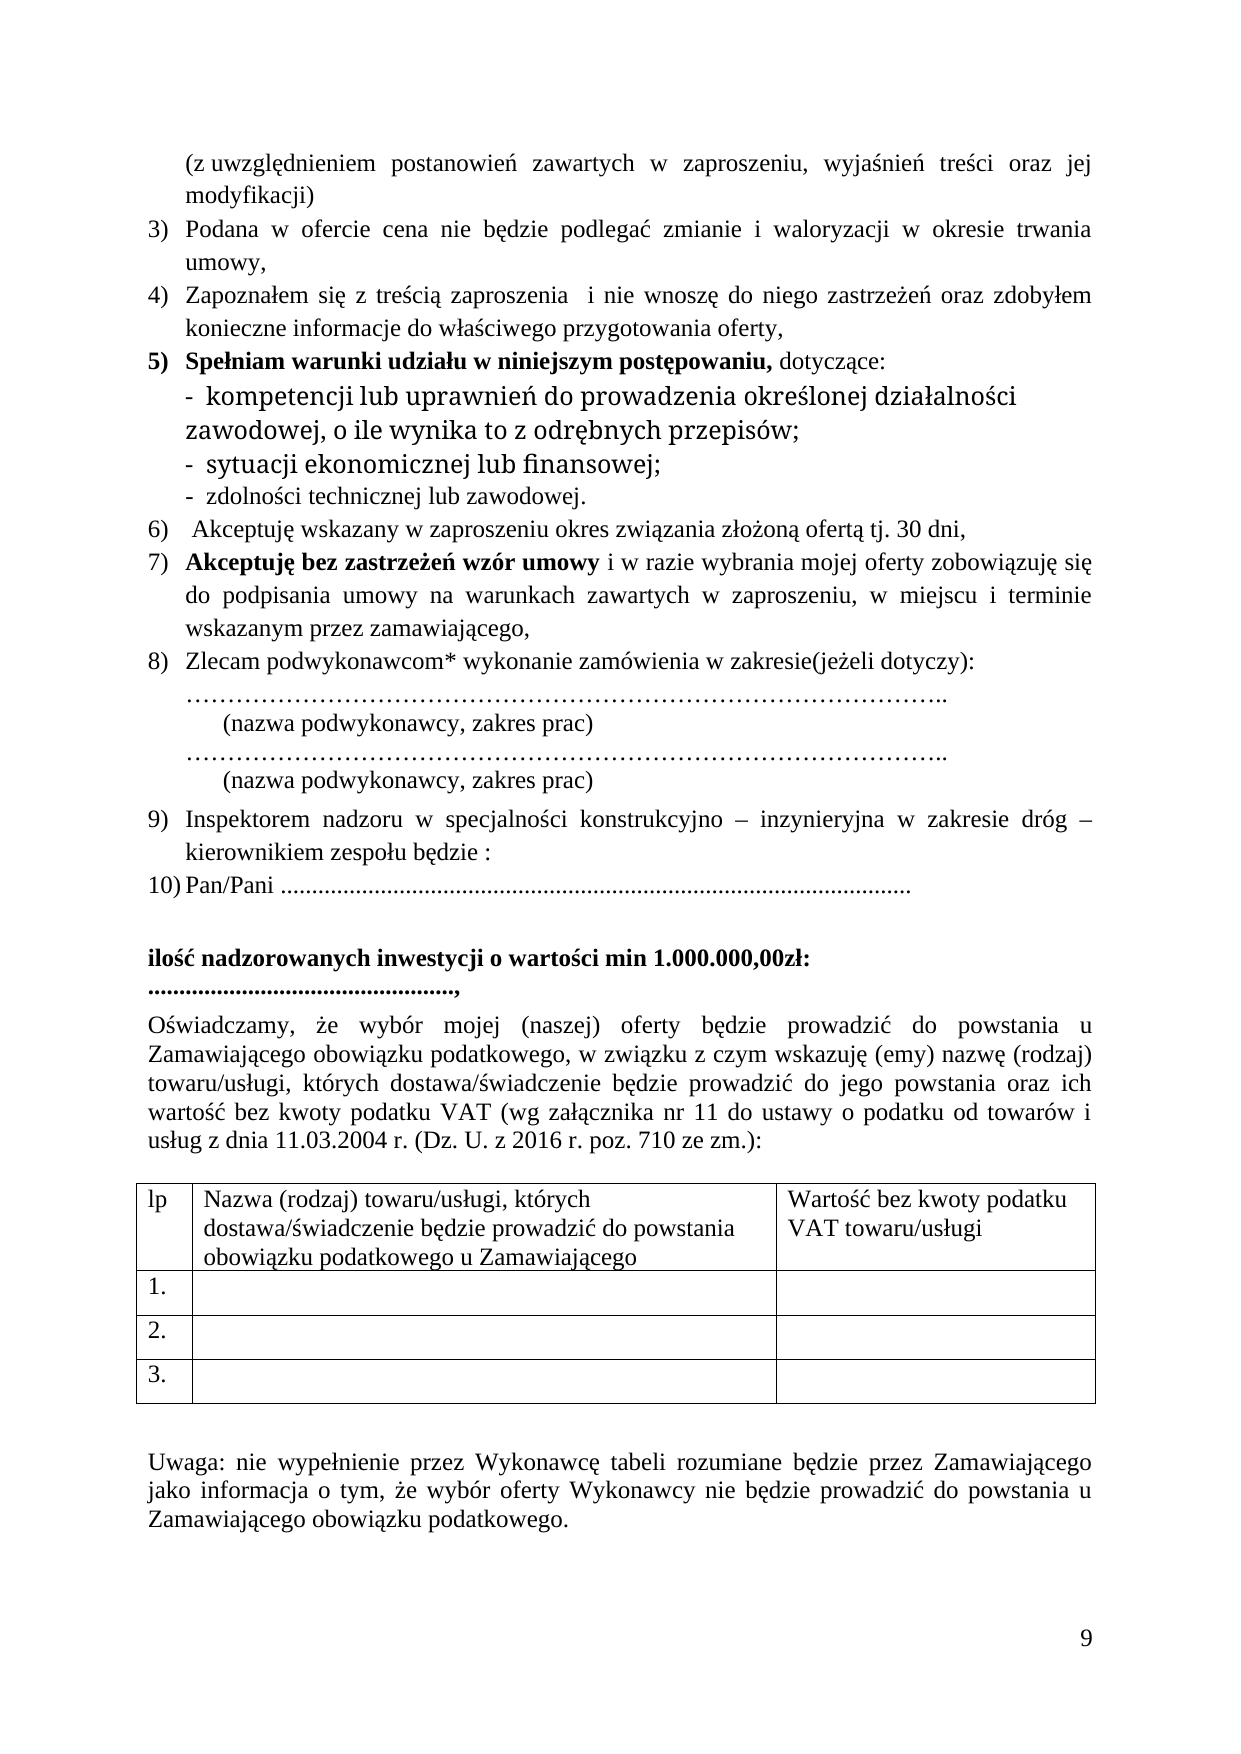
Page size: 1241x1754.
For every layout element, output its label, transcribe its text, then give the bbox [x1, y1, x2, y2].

text ……………………………………………………………………………….. [185, 679, 1093, 708]
table_header lp [137, 1184, 192, 1270]
list Spełniam warunki udziału w niniejszym postępowaniu, dotyczące: [148, 346, 1093, 374]
list Inspektorem nadzoru w specjalności konstrukcyjno – inzynieryjna w zakresie dróg – kierownikiem zespołu będzie : [148, 804, 1093, 866]
text - zdolności technicznej lub zawodowej. [185, 481, 1093, 510]
list Zlecam podwykonawcom* wykonanie zamówienia w zakresie(jeżeli dotyczy): [148, 646, 1093, 675]
table_cell 2. [137, 1316, 192, 1358]
list Pan/Pani ..................................................................................................... [148, 871, 1093, 899]
text Uwaga: nie wypełnienie przez Wykonawcę tabeli rozumiane będzie przez Zamawiającego jako informacja o tym, że wybór oferty Wykonawcy nie będzie prowadzić do powstania u Zamawiającego obowiązku podatkowego. [148, 1447, 1093, 1533]
table_cell 1. [137, 1271, 192, 1314]
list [148, 148, 1093, 209]
text Oświadczamy, że wybór mojej (naszej) oferty będzie prowadzić do powstania u Zamawiającego obowiązku podatkowego, w związku z czym wskazuję (emy) nazwę (rodzaj) towaru/usługi, których dostawa/świadczenie będzie prowadzić do jego powstania oraz ich wartość bez kwoty podatku VAT (wg załącznika nr 11 do ustawy o podatku od towarów i usług z dnia 11.03.2004 r. (Dz. U. z 2016 r. poz. 710 ze zm.): [148, 1011, 1093, 1154]
text - kompetencji lub uprawnień do prowadzenia określonej działalności zawodowej, o ile wynika to z odrębnych przepisów; [185, 379, 1093, 447]
text (nazwa podwykonawcy, zakres prac) [223, 765, 1093, 794]
text ilość nadzorowanych inwestycji o wartości min 1.000.000,00zł: ................................................., [148, 943, 1093, 1000]
list Akceptuję wskazany w zaproszeniu okres związania złożoną ofertą tj. 30 dni, [148, 514, 1093, 543]
list Akceptuję bez zastrzeżeń wzór umowy i w razie wybrania mojej oferty zobowiązuję się do podpisania umowy na warunkach zawartych w zaproszeniu, w miejscu i terminie wskazanym przez zamawiającego, [148, 547, 1093, 642]
text - sytuacji ekonomicznej lub finansowej; [185, 447, 1093, 481]
table_header Nazwa (rodzaj) towaru/usługi, których dostawa/świadczenie będzie prowadzić do powstania obowiązku podatkowego u Zamawiającego [193, 1184, 776, 1270]
list Podana w ofercie cena nie będzie podlegać zmianie i waloryzacji w okresie trwania umowy, [148, 214, 1093, 275]
text (nazwa podwykonawcy, zakres prac) [223, 708, 1093, 737]
table_cell 3. [137, 1360, 192, 1403]
list Zapoznałem się z treścią zaproszenia i nie wnoszę do niego zastrzeżeń oraz zdobyłem konieczne informacje do właściwego przygotowania oferty, [148, 280, 1093, 341]
text ……………………………………………………………………………….. [185, 737, 1093, 765]
table_cell [777, 1360, 1095, 1403]
table_header Wartość bez kwoty podatku VAT towaru/usługi [777, 1184, 1095, 1270]
table_cell [777, 1271, 1095, 1314]
table_cell [193, 1316, 776, 1358]
table_cell [777, 1316, 1095, 1358]
table_cell [193, 1271, 776, 1314]
table_cell [193, 1360, 776, 1403]
